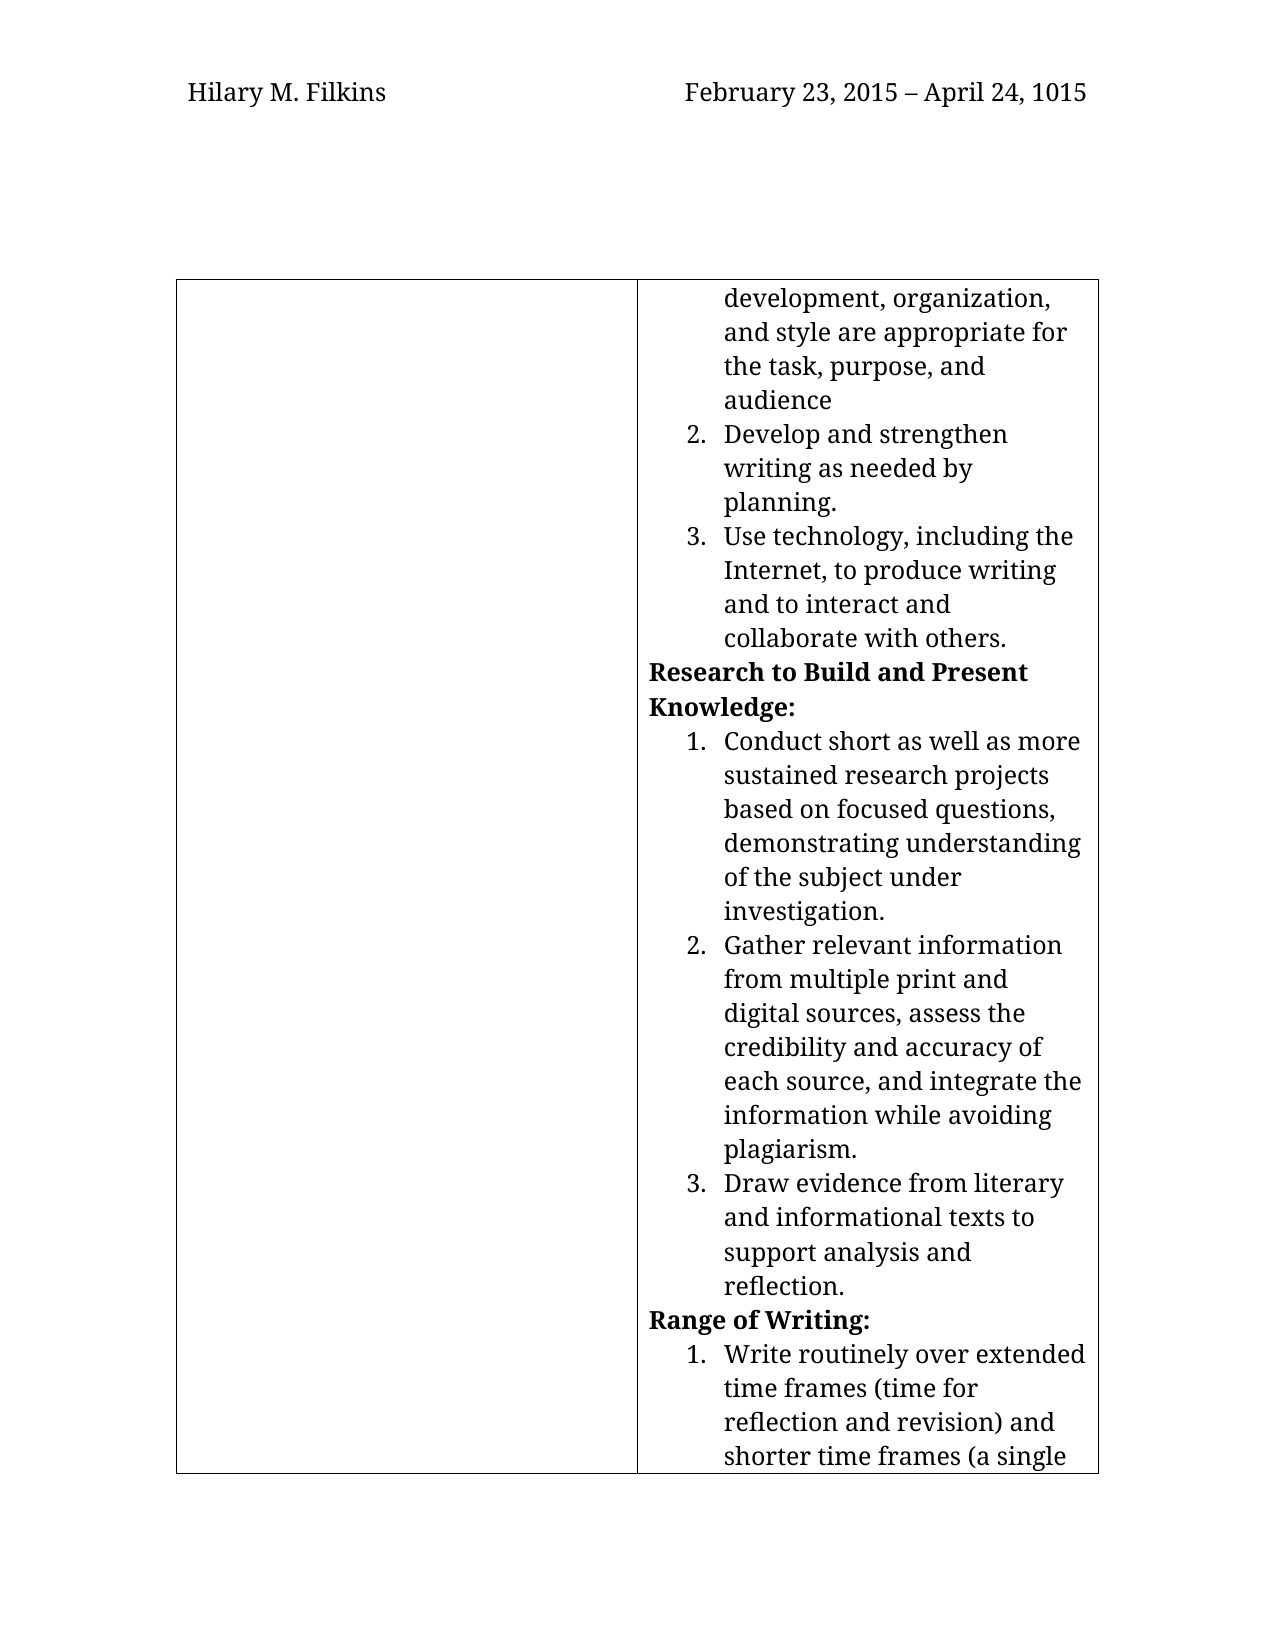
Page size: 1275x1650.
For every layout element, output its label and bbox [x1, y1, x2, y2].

table_cell [638, 280, 1098, 1473]
table_cell [177, 280, 637, 1473]
